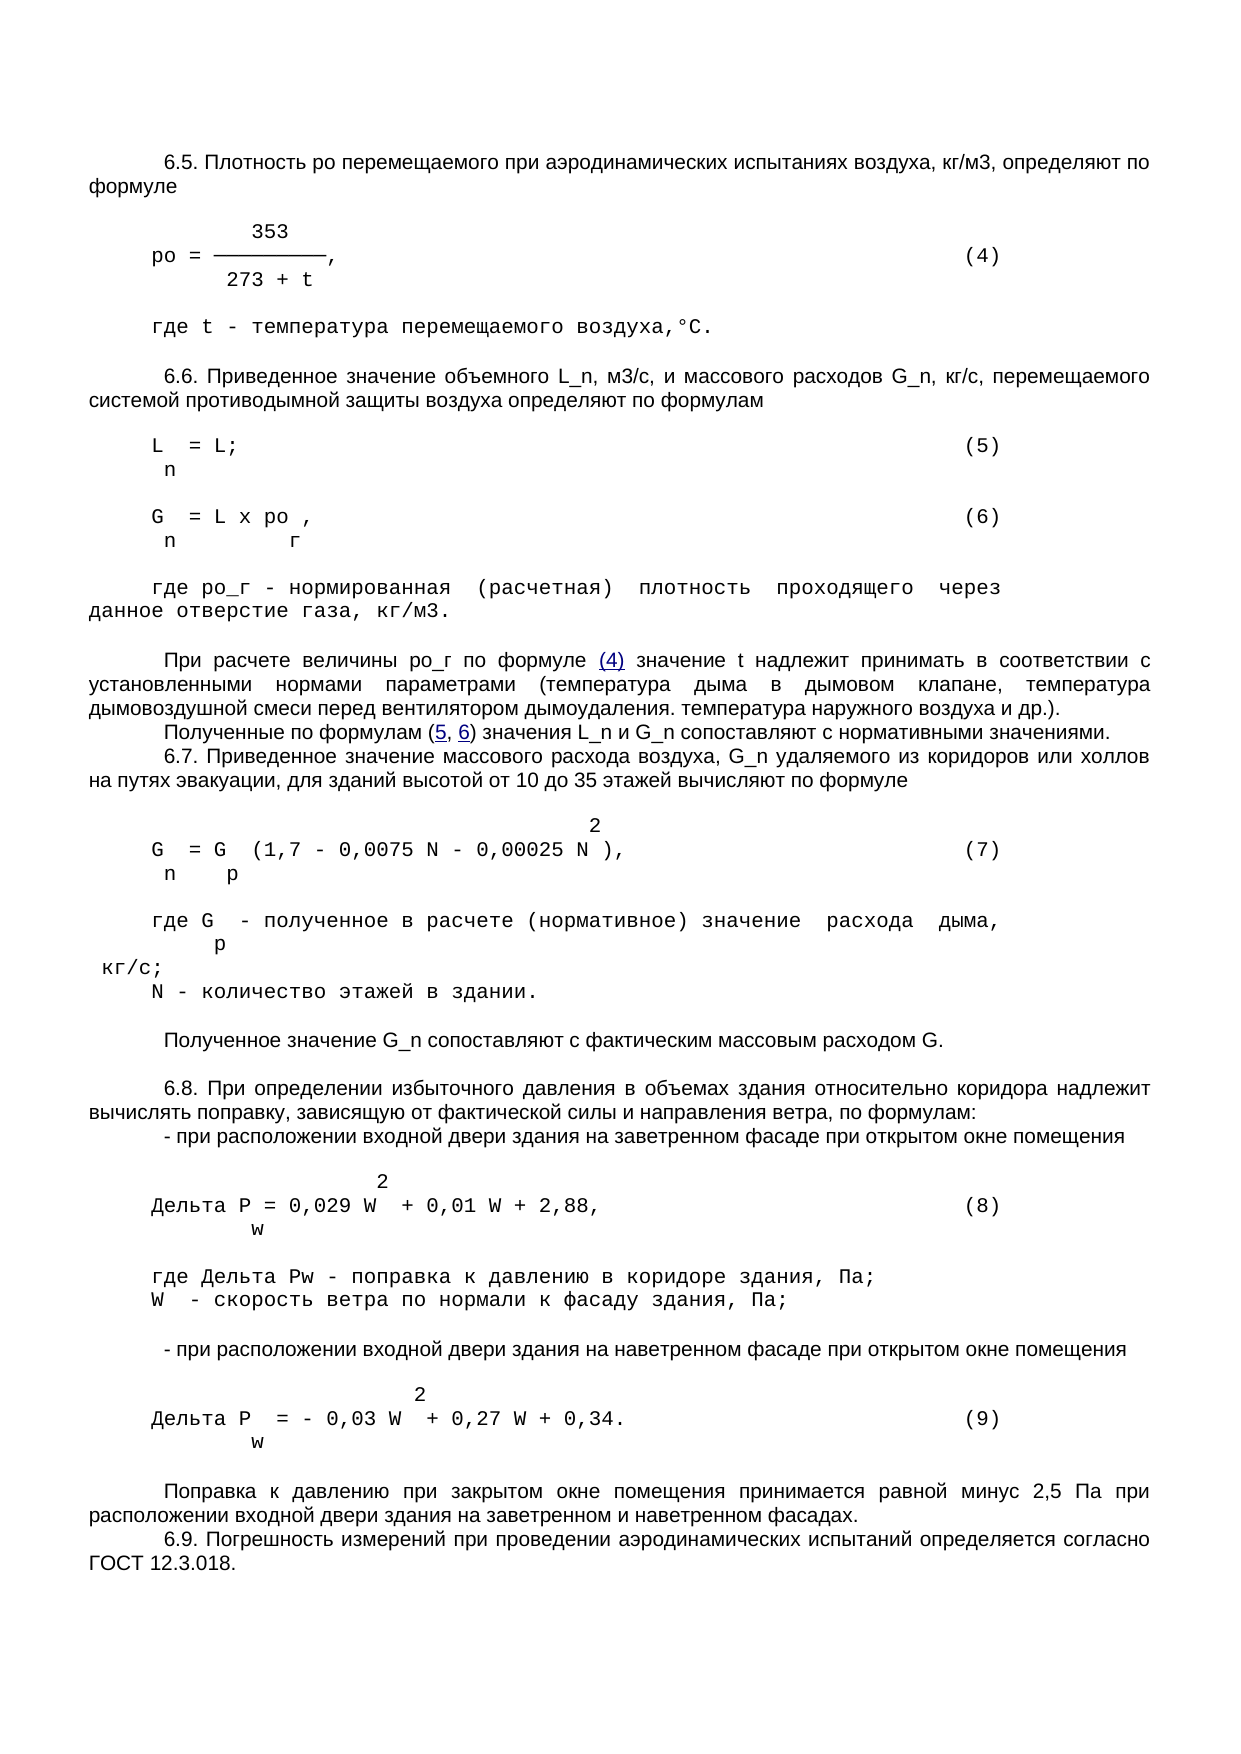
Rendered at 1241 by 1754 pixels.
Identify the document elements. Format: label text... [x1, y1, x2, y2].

text кг/с; [88, 957, 1152, 981]
text 2 [88, 1384, 1152, 1408]
text p [88, 933, 1152, 957]
text 6.5. Плотность рo перемещаемого при аэродинамических испытаниях воздуха, кг/м3, определяют по формуле [88, 150, 1152, 198]
text где t - температура перемещаемого воздуха,°С. [88, 316, 1152, 340]
text Дельта Р = - 0,03 W + 0,27 W + 0,34. (9) [88, 1408, 1152, 1432]
text 273 + t [88, 269, 1152, 292]
text w [88, 1432, 1152, 1455]
text данное отверстие газа, кг/м3. [88, 601, 1152, 624]
text n г [88, 529, 1152, 553]
text ро = ─────────, (4) [88, 245, 1152, 269]
text 6.9. Погрешность измерений при проведении аэродинамических испытаний определяется согласно ГОСТ 12.3.018. [88, 1527, 1152, 1575]
text G = G (1,7 - 0,0075 N - 0,00025 N ), (7) [88, 839, 1152, 862]
text Полученное значение G_n сопоставляют с фактическим массовым расходом G. [88, 1028, 1152, 1052]
text где G - полученное в расчете (нормативное) значение расхода дыма, [88, 910, 1152, 933]
text n [88, 459, 1152, 482]
text n p [88, 862, 1152, 886]
text где Дельта Рw - поправка к давлению в коридоре здания, Па; [88, 1266, 1152, 1289]
text 2 [88, 1171, 1152, 1195]
text 353 [88, 222, 1152, 245]
text G = L x рo , (6) [88, 506, 1152, 529]
text 6.8. При определении избыточного давления в объемах здания относительно коридора надлежит вычислять поправку, зависящую от фактической силы и направления ветра, по формулам: [88, 1076, 1152, 1123]
text w [88, 1218, 1152, 1242]
text При расчете величины ро_г по формуле (4) значение t надлежит принимать в соответствии с установленными нормами параметрами (температура дыма в дымовом клапане, температура дымовоздушной смеси перед вентилятором дымоудаления. температура наружного воздуха и др.). [88, 648, 1152, 720]
text W - скорость ветра по нормали к фасаду здания, Па; [88, 1289, 1152, 1313]
text 6.7. Приведенное значение массового расхода воздуха, G_n удаляемого из коридоров или холлов на путях эвакуации, для зданий высотой от 10 до 35 этажей вычисляют по формуле [88, 744, 1152, 792]
text N - количество этажей в здании. [88, 981, 1152, 1004]
text где ро_г - нормированная (расчетная) плотность проходящего через [88, 577, 1152, 601]
text Дельта P = 0,029 W + 0,01 W + 2,88, (8) [88, 1195, 1152, 1218]
text 2 [88, 815, 1152, 839]
text L = L; (5) [88, 435, 1152, 459]
text - при расположении входной двери здания на заветренном фасаде при открытом окне помещения [88, 1123, 1152, 1147]
text - при расположении входной двери здания на наветренном фасаде при открытом окне помещения [88, 1337, 1152, 1361]
text 6.6. Приведенное значение объемного L_n, м3/с, и массового расходов G_n, кг/с, перемещаемого системой противодымной защиты воздуха определяют по формулам [88, 363, 1152, 411]
text Поправка к давлению при закрытом окне помещения принимается равной минус 2,5 Па при расположении входной двери здания на заветренном и наветренном фасадах. [88, 1479, 1152, 1527]
text Полученные по формулам (5, 6) значения L_n и G_n сопоставляют с нормативными значениями. [88, 720, 1152, 744]
